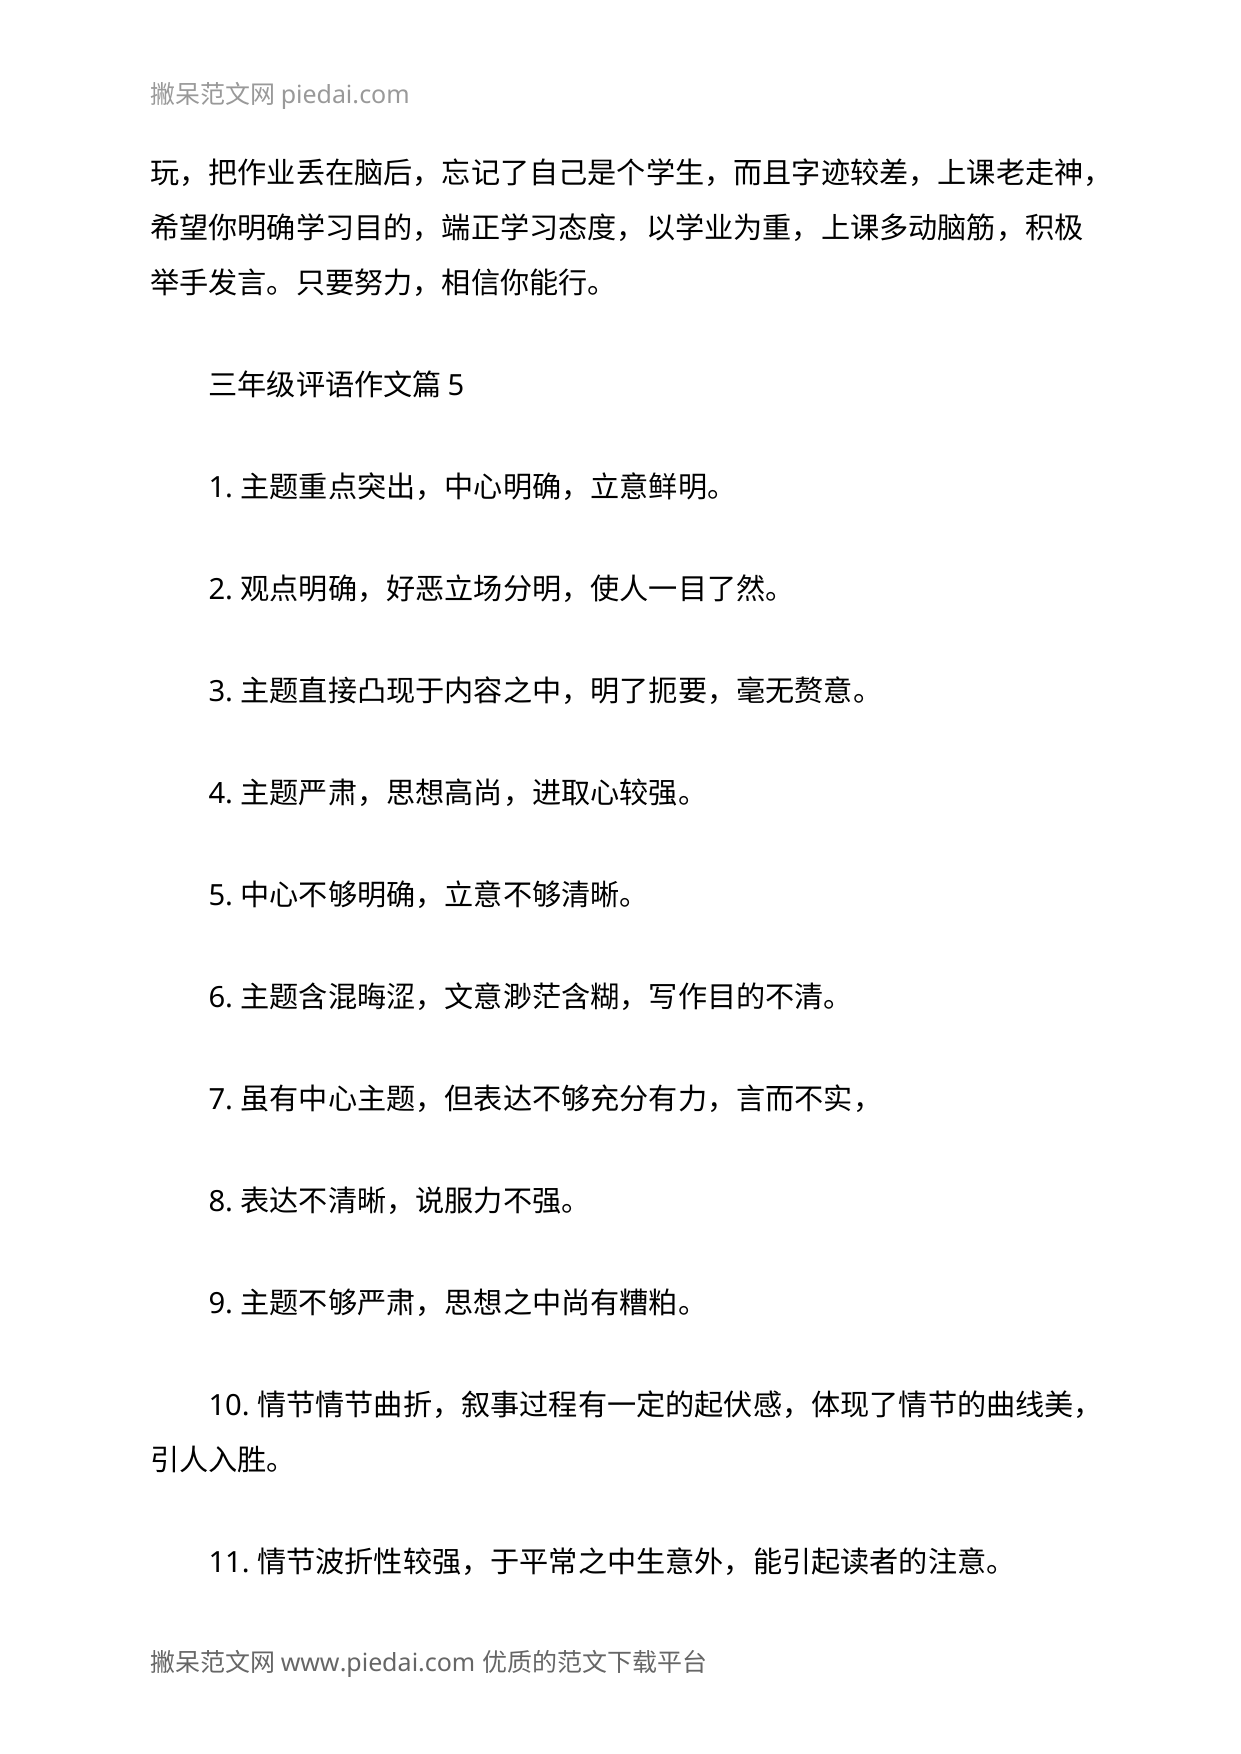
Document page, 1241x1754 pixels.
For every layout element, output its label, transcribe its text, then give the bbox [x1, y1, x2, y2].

text 5. 中心不够明确，立意不够清晰。 [150, 871, 1090, 914]
text 11. 情节波折性较强，于平常之中生意外，能引起读者的注意。 [150, 1538, 1090, 1581]
text 三年级评语作文篇5 [150, 362, 1090, 404]
text 6. 主题含混晦涩，文意渺茫含糊，写作目的不清。 [150, 973, 1090, 1016]
text 10. 情节情节曲折，叙事过程有一定的起伏感，体现了情节的曲线美，引人入胜。 [150, 1381, 1090, 1479]
text 1. 主题重点突出，中心明确，立意鲜明。 [150, 463, 1090, 506]
text 9. 主题不够严肃，思想之中尚有糟粕。 [150, 1279, 1090, 1322]
text 3. 主题直接凸现于内容之中，明了扼要，毫无赘意。 [150, 667, 1090, 710]
text 8. 表达不清晰，说服力不强。 [150, 1177, 1090, 1220]
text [150, 150, 1090, 302]
text 4. 主题严肃，思想高尚，进取心较强。 [150, 769, 1090, 812]
text 2. 观点明确，好恶立场分明，使人一目了然。 [150, 566, 1090, 608]
text 7. 虽有中心主题，但表达不够充分有力，言而不实， [150, 1075, 1090, 1118]
